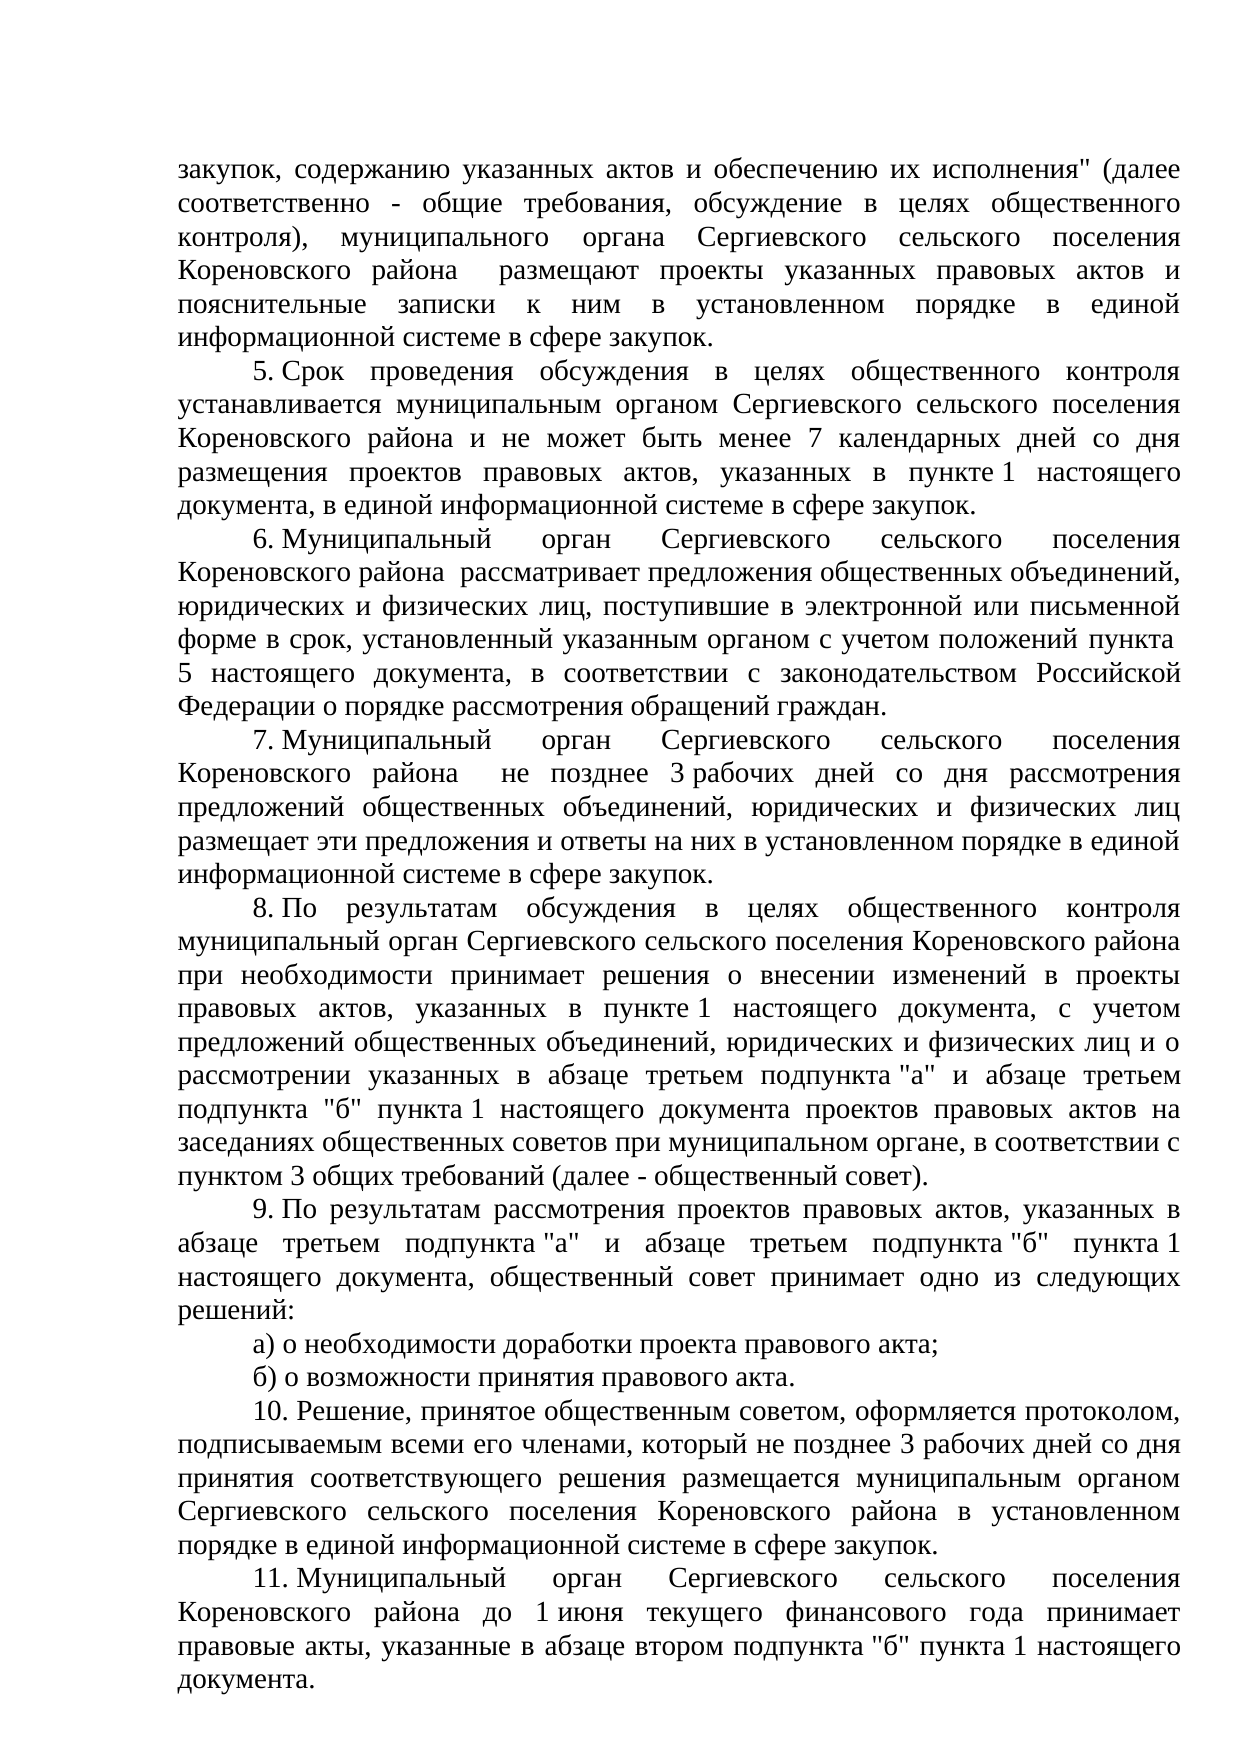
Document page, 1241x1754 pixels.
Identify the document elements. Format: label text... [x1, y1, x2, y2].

text 11. Муниципальный орган Сергиевского сельского поселения Кореновского района до 1 июня текущего финансового года принимает правовые акты, указанные в абзаце втором подпункта "б" пункта 1 настоящего документа. [177, 1561, 1181, 1695]
text б) о возможности принятия правового акта. [177, 1359, 1181, 1393]
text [177, 152, 1181, 353]
text 10. Решение, принятое общественным советом, оформляется протоколом, подписываемым всеми его членами, который не позднее 3 рабочих дней со дня принятия соответствующего решения размещается муниципальным органом Сергиевского сельского поселения Кореновского района в установленном порядке в единой информационной системе в сфере закупок. [177, 1393, 1181, 1561]
text 8. По результатам обсуждения в целях общественного контроля муниципальный орган Сергиевского сельского поселения Кореновского района при необходимости принимает решения о внесении изменений в проекты правовых актов, указанных в пункте 1 настоящего документа, с учетом предложений общественных объединений, юридических и физических лиц и о рассмотрении указанных в абзаце третьем подпункта "а" и абзаце третьем подпункта "б" пункта 1 настоящего документа проектов правовых актов на заседаниях общественных советов при муниципальном органе, в соответствии с пунктом 3 общих требований (далее - общественный совет). [177, 890, 1181, 1192]
text а) о необходимости доработки проекта правового акта; [177, 1326, 1181, 1359]
text 7. Муниципальный орган Сергиевского сельского поселения Кореновского района не позднее 3 рабочих дней со дня рассмотрения предложений общественных объединений, юридических и физических лиц размещает эти предложения и ответы на них в установленном порядке в единой информационной системе в сфере закупок. [177, 722, 1181, 890]
text 6. Муниципальный орган Сергиевского сельского поселения Кореновского района рассматривает предложения общественных объединений, юридических и физических лиц, поступившие в электронной или письменной форме в срок, установленный указанным органом с учетом положений пункта 5 настоящего документа, в соответствии с законодательством Российской Федерации о порядке рассмотрения обращений граждан. [177, 521, 1181, 722]
text 9. По результатам рассмотрения проектов правовых актов, указанных в абзаце третьем подпункта "а" и абзаце третьем подпункта "б" пункта 1 настоящего документа, общественный совет принимает одно из следующих решений: [177, 1192, 1181, 1326]
text 5. Срок проведения обсуждения в целях общественного контроля устанавливается муниципальным органом Сергиевского сельского поселения Кореновского района и не может быть менее 7 календарных дней со дня размещения проектов правовых актов, указанных в пункте 1 настоящего документа, в единой информационной системе в сфере закупок. [177, 353, 1181, 521]
